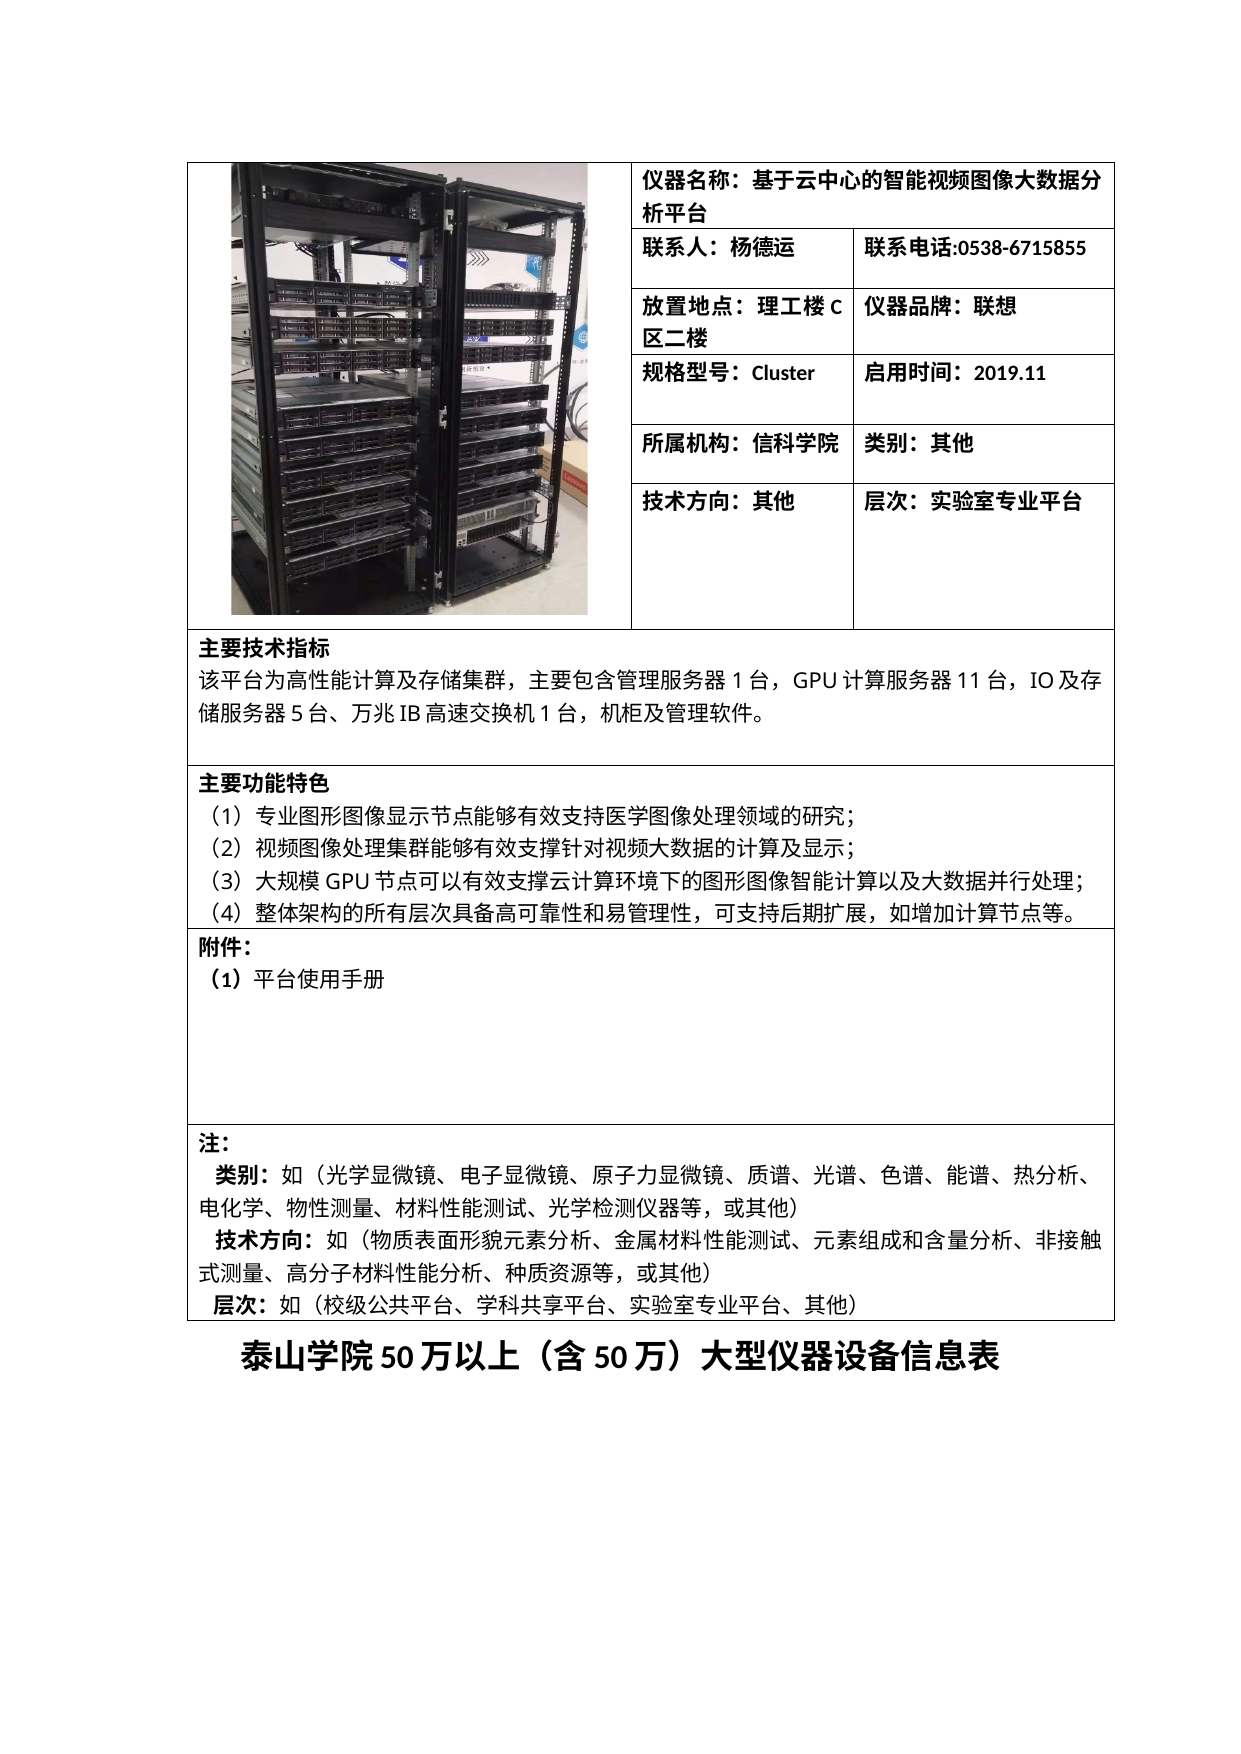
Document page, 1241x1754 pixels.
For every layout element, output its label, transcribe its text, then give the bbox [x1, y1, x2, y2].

table_header 仪器名称：基于云中心的智能视频图像大数据分析平台 [632, 163, 1114, 228]
table_cell 附件： （1）平台使用手册 [188, 929, 1114, 1124]
table_cell 联系人：杨德运 [632, 229, 853, 287]
table_cell 注： 类别：如（光学显微镜、电子显微镜、原子力显微镜、质谱、光谱、色谱、能谱、热分析、电化学、物性测量、材料性能测试、光学检测仪器等，或其他） 技术方向：如（物质表面形貌元素分析、金属材料性能测试、元素组成和含量分析、非接触式测量、高分子材料性能分析、种质资源等，或其他） 层次：如（校级公共平台、学科共享平台、实验室专业平台、其他） [188, 1125, 1114, 1320]
table_cell 主要技术指标 该平台为高性能计算及存储集群，主要包含管理服务器1台，GPU计算服务器11台，IO及存储服务器5台、万兆IB高速交换机1台，机柜及管理软件。 [188, 630, 1114, 765]
table_cell 联系电话:0538-6715855 [854, 229, 1114, 287]
table_header [188, 163, 631, 629]
table_cell 启用时间：2019.11 [854, 355, 1114, 424]
table_cell 仪器品牌：联想 [854, 289, 1114, 353]
table_cell 类别：其他 [854, 425, 1114, 483]
table_cell 主要功能特色 （1）专业图形图像显示节点能够有效支持医学图像处理领域的研究； （2）视频图像处理集群能够有效支撑针对视频大数据的计算及显示； （3）大规模GPU节点可以有效支撑云计算环境下的图形图像智能计算以及大数据并行处理； （4）整体架构的所有层次具备高可靠性和易管理性，可支持后期扩展，如增加计算节点等。 [188, 766, 1114, 928]
table_cell 规格型号：Cluster [632, 355, 853, 424]
picture [231, 163, 588, 615]
table_cell 所属机构：信科学院 [632, 425, 853, 483]
table_cell 层次：实验室专业平台 [854, 484, 1114, 629]
text 泰山学院50万以上（含50万）大型仪器设备信息表 [187, 1321, 1053, 1386]
table_cell 技术方向：其他 [632, 484, 853, 629]
table_cell 放置地点：理工楼C区二楼 [632, 289, 853, 353]
